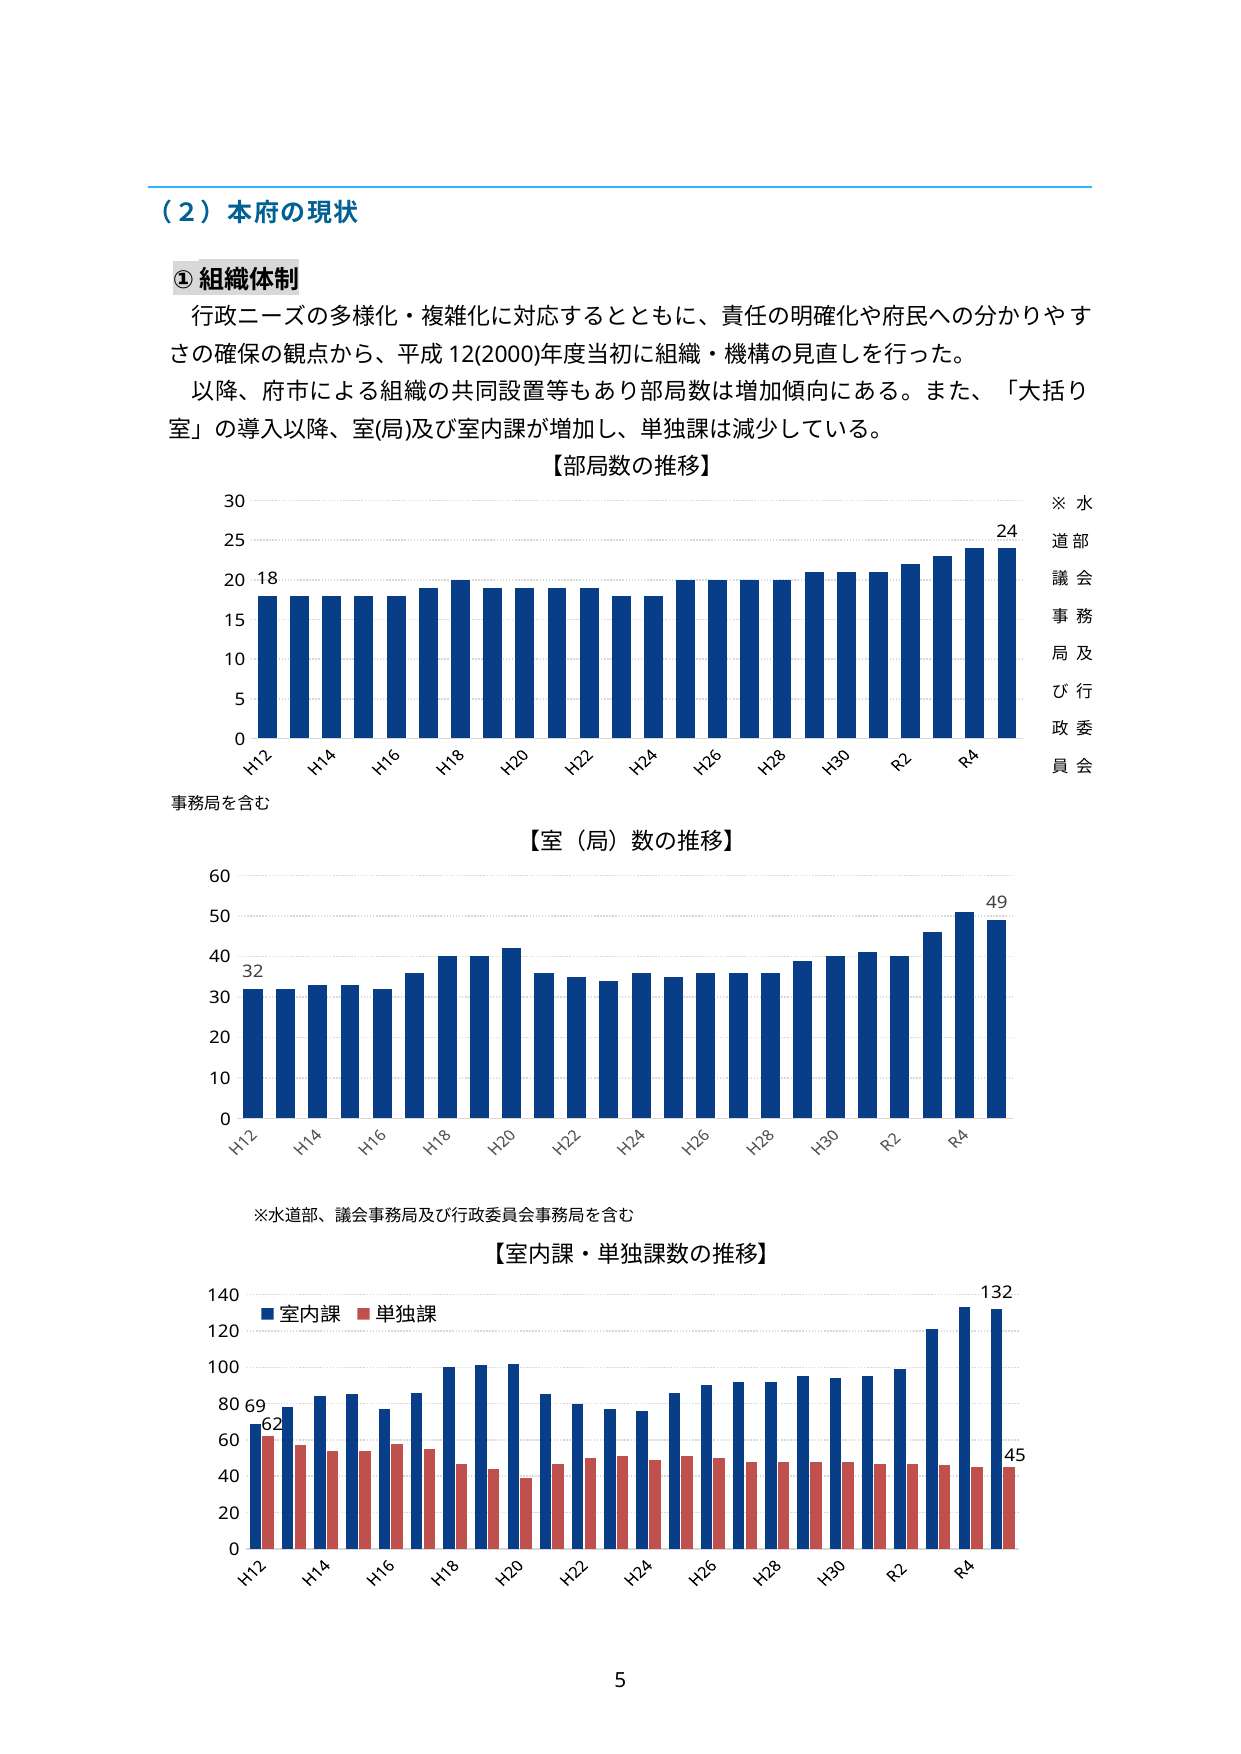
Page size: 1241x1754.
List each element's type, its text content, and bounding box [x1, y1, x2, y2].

text ※水道部、議会事務局及び行政委員会事務局を含む [171, 858, 1092, 1233]
text 行政ニーズの多様化・複雑化に対応するとともに、責任の明確化や府民への分かりやすさの確保の観点から、平成12(2000)年度当初に組織・機構の見直しを行った。 [168, 296, 1092, 371]
text 【部局数の推移】 [171, 446, 1092, 483]
text ※水道部、議会事務局及び行政委員会事務局を含む [171, 483, 1092, 821]
text ①組織体制 [148, 258, 1092, 296]
text 【室（局）数の推移】 [171, 821, 1092, 858]
text 【室内課・単独課数の推移】 [171, 1233, 1092, 1271]
text 以降、府市による組織の共同設置等もあり部局数は増加傾向にある。また、「大括り室」の導入以降、室(局)及び室内課が増加し、単独課は減少している。 [168, 371, 1092, 446]
subtitle （２）本府の現状 [148, 188, 1092, 229]
